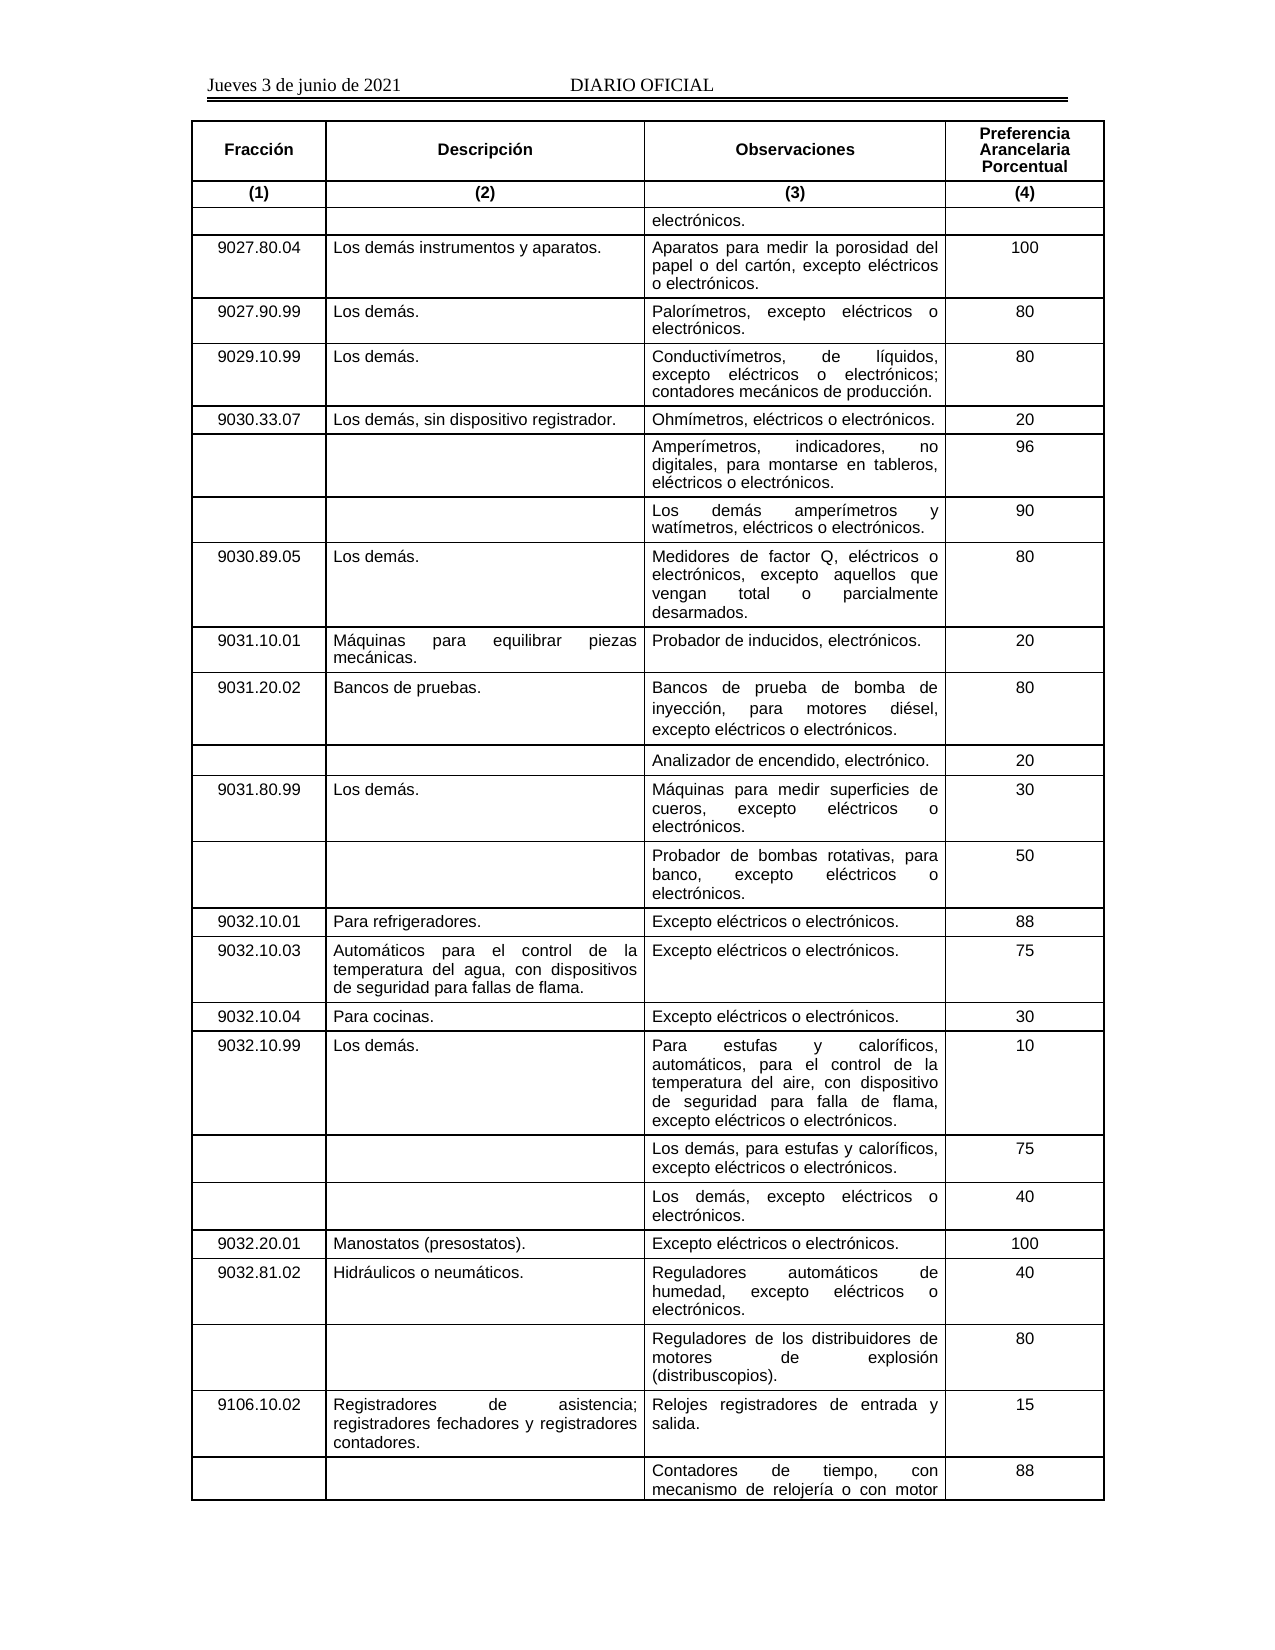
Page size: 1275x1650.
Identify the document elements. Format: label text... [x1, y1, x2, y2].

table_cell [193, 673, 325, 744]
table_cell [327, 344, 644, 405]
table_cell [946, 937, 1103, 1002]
table_header Preferencia Arancelaria Porcentual [946, 122, 1103, 180]
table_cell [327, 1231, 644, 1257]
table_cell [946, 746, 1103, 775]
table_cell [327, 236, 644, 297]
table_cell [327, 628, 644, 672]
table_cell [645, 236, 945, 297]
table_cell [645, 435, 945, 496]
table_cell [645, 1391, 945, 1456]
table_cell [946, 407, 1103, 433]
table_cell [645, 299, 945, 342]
table_cell (3) [645, 182, 945, 206]
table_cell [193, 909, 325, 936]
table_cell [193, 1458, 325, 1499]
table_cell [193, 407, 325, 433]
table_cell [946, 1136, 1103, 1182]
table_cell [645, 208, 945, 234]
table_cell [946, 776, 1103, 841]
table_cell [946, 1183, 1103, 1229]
table_header Fracción [193, 122, 325, 180]
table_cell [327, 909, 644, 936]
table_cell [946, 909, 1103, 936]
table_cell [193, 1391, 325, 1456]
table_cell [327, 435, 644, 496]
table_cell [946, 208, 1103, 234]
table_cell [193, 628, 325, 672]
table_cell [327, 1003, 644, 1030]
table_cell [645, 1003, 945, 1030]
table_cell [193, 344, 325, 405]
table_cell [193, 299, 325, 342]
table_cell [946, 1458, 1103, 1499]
table_header Observaciones [645, 122, 945, 180]
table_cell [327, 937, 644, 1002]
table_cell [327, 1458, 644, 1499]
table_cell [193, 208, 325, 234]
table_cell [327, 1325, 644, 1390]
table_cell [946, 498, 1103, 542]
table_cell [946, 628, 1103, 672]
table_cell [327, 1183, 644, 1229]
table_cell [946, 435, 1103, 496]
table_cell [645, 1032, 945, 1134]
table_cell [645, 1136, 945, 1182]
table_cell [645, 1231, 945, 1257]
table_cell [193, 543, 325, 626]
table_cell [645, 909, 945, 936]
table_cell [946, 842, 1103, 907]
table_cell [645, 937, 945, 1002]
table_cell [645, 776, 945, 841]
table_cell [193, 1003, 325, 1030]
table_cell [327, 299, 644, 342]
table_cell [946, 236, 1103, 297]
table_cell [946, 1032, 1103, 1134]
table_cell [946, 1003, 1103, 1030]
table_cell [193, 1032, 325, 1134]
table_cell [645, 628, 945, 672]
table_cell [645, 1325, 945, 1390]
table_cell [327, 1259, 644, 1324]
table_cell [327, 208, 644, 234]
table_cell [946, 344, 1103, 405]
table_cell (1) [193, 182, 325, 206]
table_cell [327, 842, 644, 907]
table_cell (4) [946, 182, 1103, 206]
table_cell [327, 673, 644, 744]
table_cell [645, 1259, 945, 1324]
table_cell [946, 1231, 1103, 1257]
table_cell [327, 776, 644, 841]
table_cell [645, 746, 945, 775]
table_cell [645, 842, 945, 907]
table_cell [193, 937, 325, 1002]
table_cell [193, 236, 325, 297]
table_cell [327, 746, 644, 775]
table_header Descripción [327, 122, 644, 180]
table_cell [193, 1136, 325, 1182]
table_cell (2) [327, 182, 644, 206]
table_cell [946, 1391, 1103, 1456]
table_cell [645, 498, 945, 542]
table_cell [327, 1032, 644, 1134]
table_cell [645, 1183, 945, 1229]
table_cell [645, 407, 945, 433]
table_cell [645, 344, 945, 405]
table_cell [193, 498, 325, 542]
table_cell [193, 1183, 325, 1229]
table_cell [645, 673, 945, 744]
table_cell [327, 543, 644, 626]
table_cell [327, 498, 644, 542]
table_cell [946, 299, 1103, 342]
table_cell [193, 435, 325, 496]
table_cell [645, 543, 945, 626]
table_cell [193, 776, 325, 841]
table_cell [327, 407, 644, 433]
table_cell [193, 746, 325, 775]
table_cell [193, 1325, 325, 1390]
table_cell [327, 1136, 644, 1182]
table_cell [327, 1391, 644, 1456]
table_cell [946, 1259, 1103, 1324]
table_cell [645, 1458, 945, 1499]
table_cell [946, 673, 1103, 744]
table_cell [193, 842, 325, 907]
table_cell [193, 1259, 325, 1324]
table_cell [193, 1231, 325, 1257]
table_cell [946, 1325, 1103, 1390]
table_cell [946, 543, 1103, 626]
